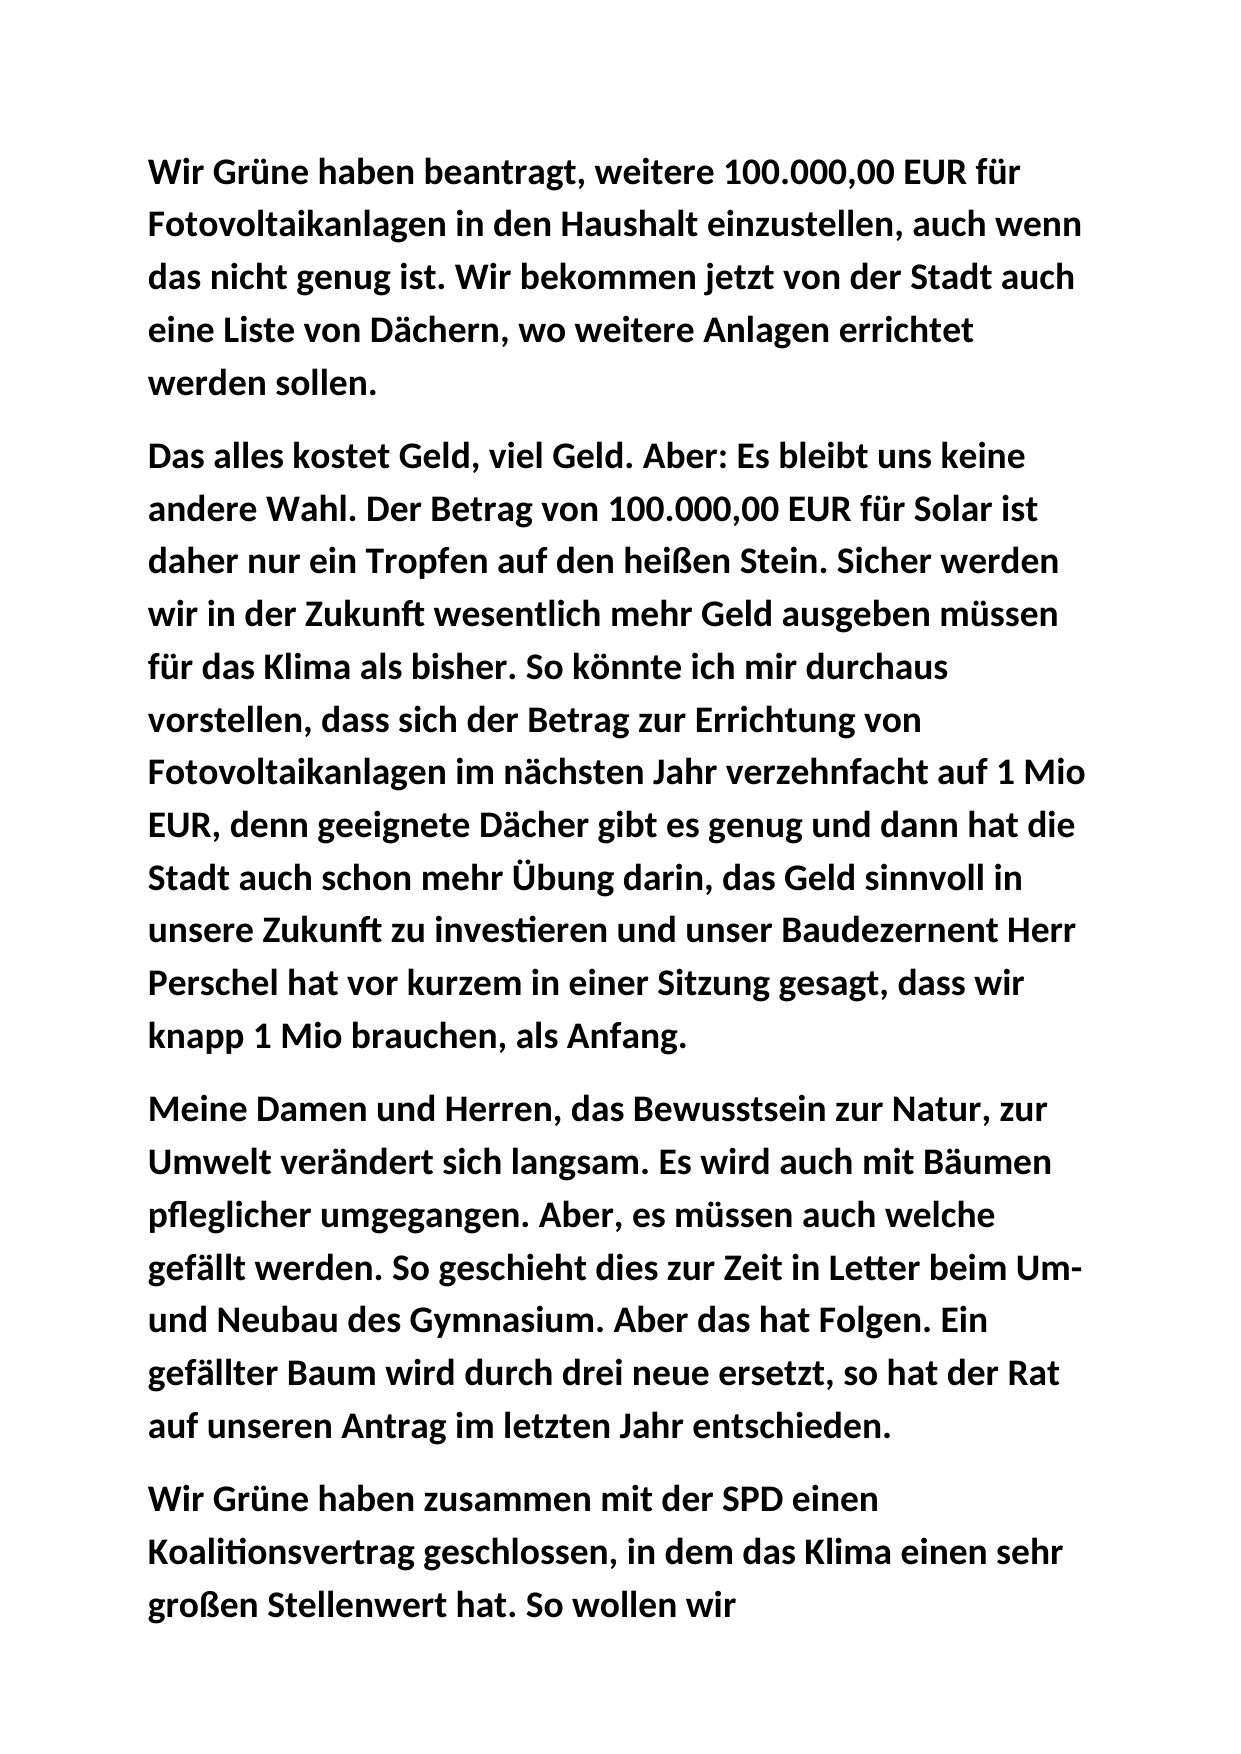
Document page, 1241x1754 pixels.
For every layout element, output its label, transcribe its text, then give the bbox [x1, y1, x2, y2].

text Wir Grüne haben beantragt, weitere 100.000,00 EUR für Fotovoltaikanlagen in den Haushalt einzustellen, auch wenn das nicht genug ist. Wir bekommen jetzt von der Stadt auch eine Liste von Dächern, wo weitere Anlagen errichtet werden sollen. [148, 148, 1093, 404]
text Meine Damen und Herren, das Bewusstsein zur Natur, zur Umwelt verändert sich langsam. Es wird auch mit Bäumen pfleglicher umgegangen. Aber, es müssen auch welche gefällt werden. So geschieht dies zur Zeit in Letter beim Um- und Neubau des Gymnasium. Aber das hat Folgen. Ein gefällter Baum wird durch drei neue ersetzt, so hat der Rat auf unseren Antrag im letzten Jahr entschieden. [148, 1085, 1093, 1447]
text Das alles kostet Geld, viel Geld. Aber: Es bleibt uns keine andere Wahl. Der Betrag von 100.000,00 EUR für Solar ist daher nur ein Tropfen auf den heißen Stein. Sicher werden wir in der Zukunft wesentlich mehr Geld ausgeben müssen für das Klima als bisher. So könnte ich mir durchaus vorstellen, dass sich der Betrag zur Errichtung von Fotovoltaikanlagen im nächsten Jahr verzehnfacht auf 1 Mio EUR, denn geeignete Dächer gibt es genug und dann hat die Stadt auch schon mehr Übung darin, das Geld sinnvoll in unsere Zukunft zu investieren und unser Baudezernent Herr Perschel hat vor kurzem in einer Sitzung gesagt, dass wir knapp 1 Mio brauchen, als Anfang. [148, 432, 1093, 1058]
text Wir Grüne haben zusammen mit der SPD einen Koalitionsvertrag geschlossen, in dem das Klima einen sehr großen Stellenwert hat. So wollen wir [148, 1475, 1093, 1626]
